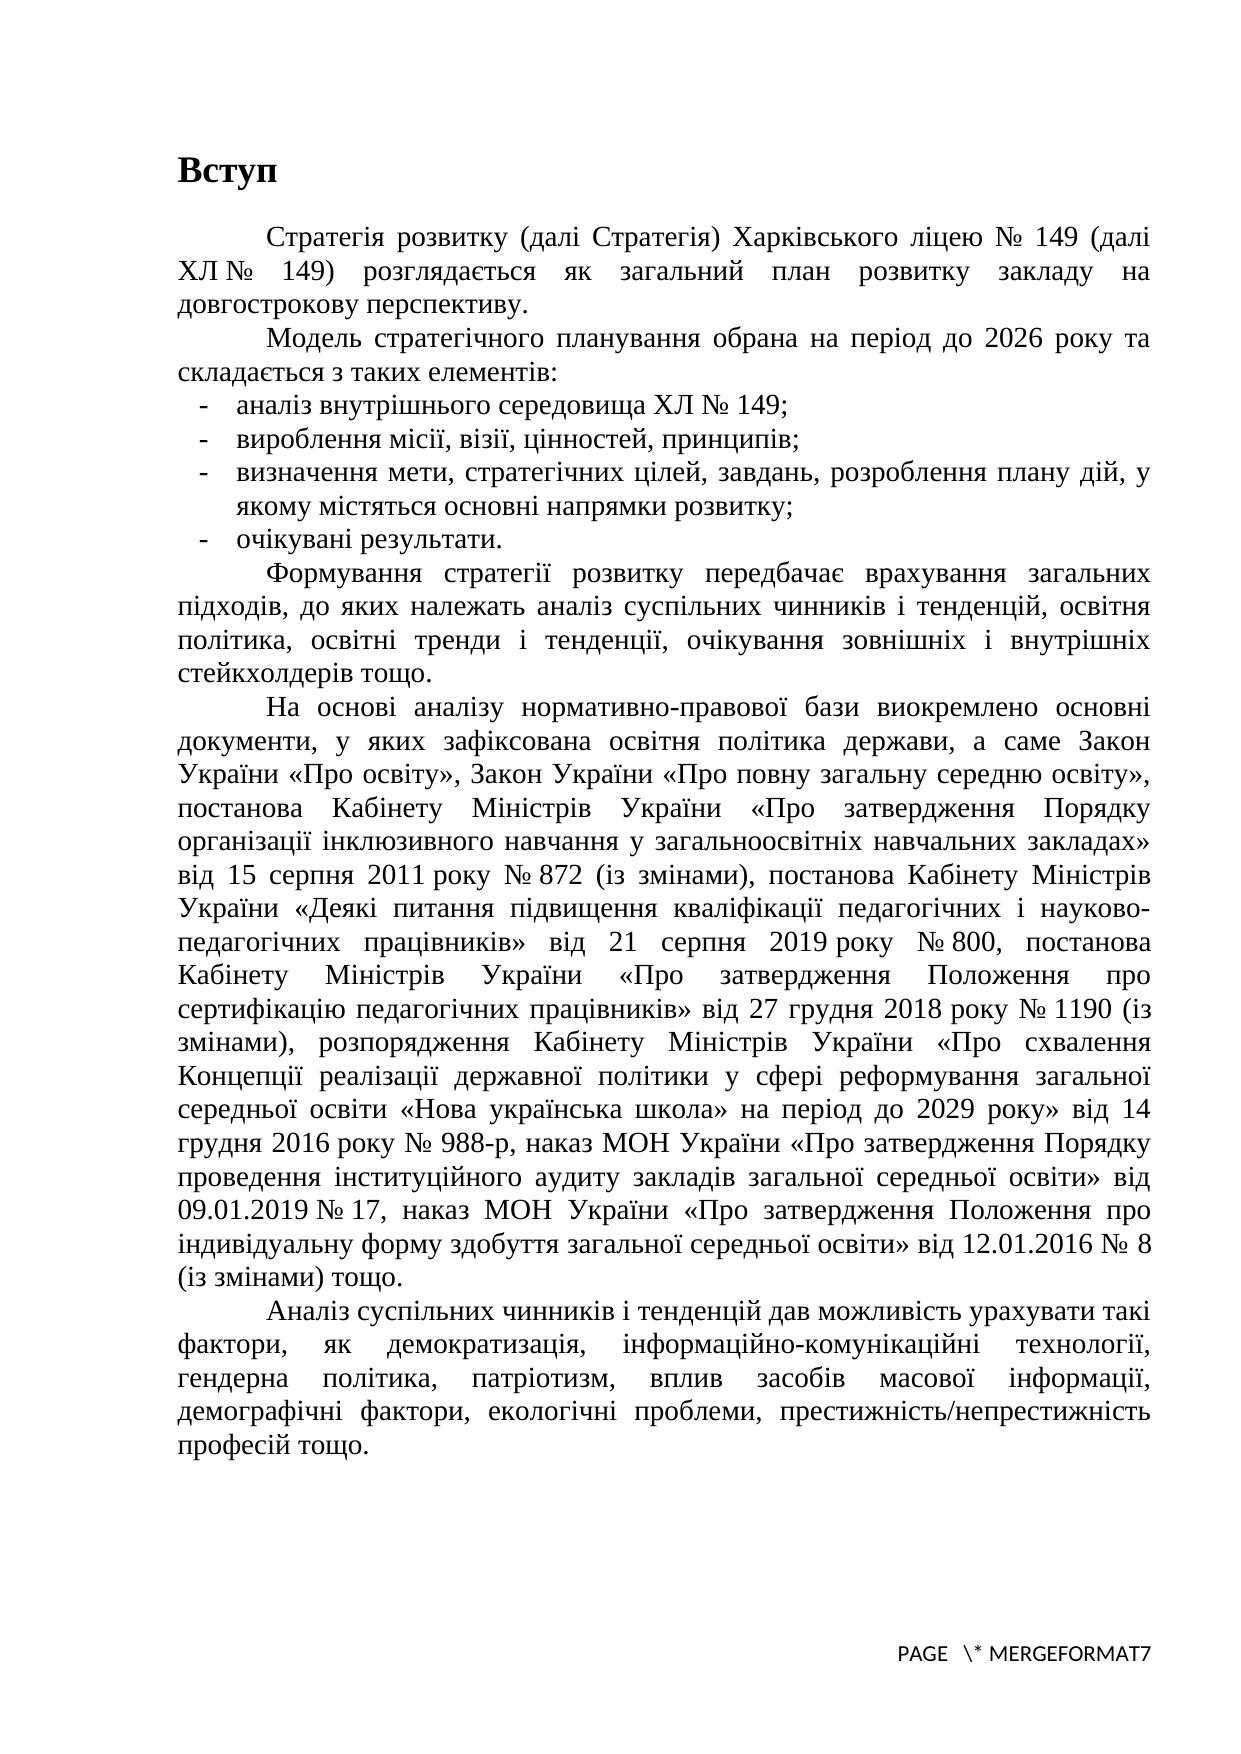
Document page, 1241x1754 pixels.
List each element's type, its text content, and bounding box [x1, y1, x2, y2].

list очікувані результати. [199, 521, 1152, 555]
list визначення мети, стратегічних цілей, завдань, розроблення плану дій, у якому містяться основні напрямки розвитку; [199, 454, 1152, 521]
text Стратегія розвитку (далі Стратегія) Харківського ліцею № 149 (далі ХЛ № 149) розглядається як загальний план розвитку закладу на довгострокову перспективу. [177, 219, 1152, 320]
list вироблення місії, візії, цінностей, принципів; [199, 421, 1152, 454]
text На основі аналізу нормативно-правової бази виокремлено основні документи, у яких зафіксована освітня політика держави, а саме Закон України «Про освіту», Закон України «Про повну загальну середню освіту», постанова Кабінету Міністрів України «Про затвердження Порядку організації інклюзивного навчання у загальноосвітніх навчальних закладах» від 15 серпня 2011 року № 872 (із змінами), постанова Кабінету Міністрів України «Деякі питання підвищення кваліфікації педагогічних і науково-педагогічних працівників» від 21 серпня 2019 року № 800, постанова Кабінету Міністрів України «Про затвердження Положення про сертифікацію педагогічних працівників» від 27 грудня 2018 року № 1190 (із змінами), розпорядження Кабінету Міністрів України «Про схвалення Концепції реалізації державної політики у сфері реформування загальної середньої освіти «Нова українська школа» на період до 2029 року» від 14 грудня 2016 року № 988-р, наказ МОН України «Про затвердження Порядку проведення інституційного аудиту закладів загальної середньої освіти» від 09.01.2019 № 17, наказ МОН України «Про затвердження Положення про індивідуальну форму здобуття загальної середньої освіти» від 12.01.2016 № 8 (із змінами) тощо. [177, 689, 1152, 1293]
subtitle Вступ [177, 147, 1152, 190]
text Аналіз суспільних чинників і тенденцій дав можливість урахувати такі фактори, як демократизація, інформаційно-комунікаційні технології, гендерна політика, патріотизм, вплив засобів масової інформації, демографічні фактори, екологічні проблеми, престижність/непрестижність професій тощо. [177, 1293, 1152, 1461]
list аналіз внутрішнього середовища ХЛ № 149; [199, 387, 1152, 421]
text Формування стратегії розвитку передбачає врахування загальних підходів, до яких належать аналіз суспільних чинників і тенденцій, освітня політика, освітні тренди і тенденції, очікування зовнішніх і внутрішніх стейкхолдерів тощо. [177, 555, 1152, 689]
text Модель стратегічного планування обрана на період до 2026 року та складається з таких елементів: [177, 320, 1152, 387]
